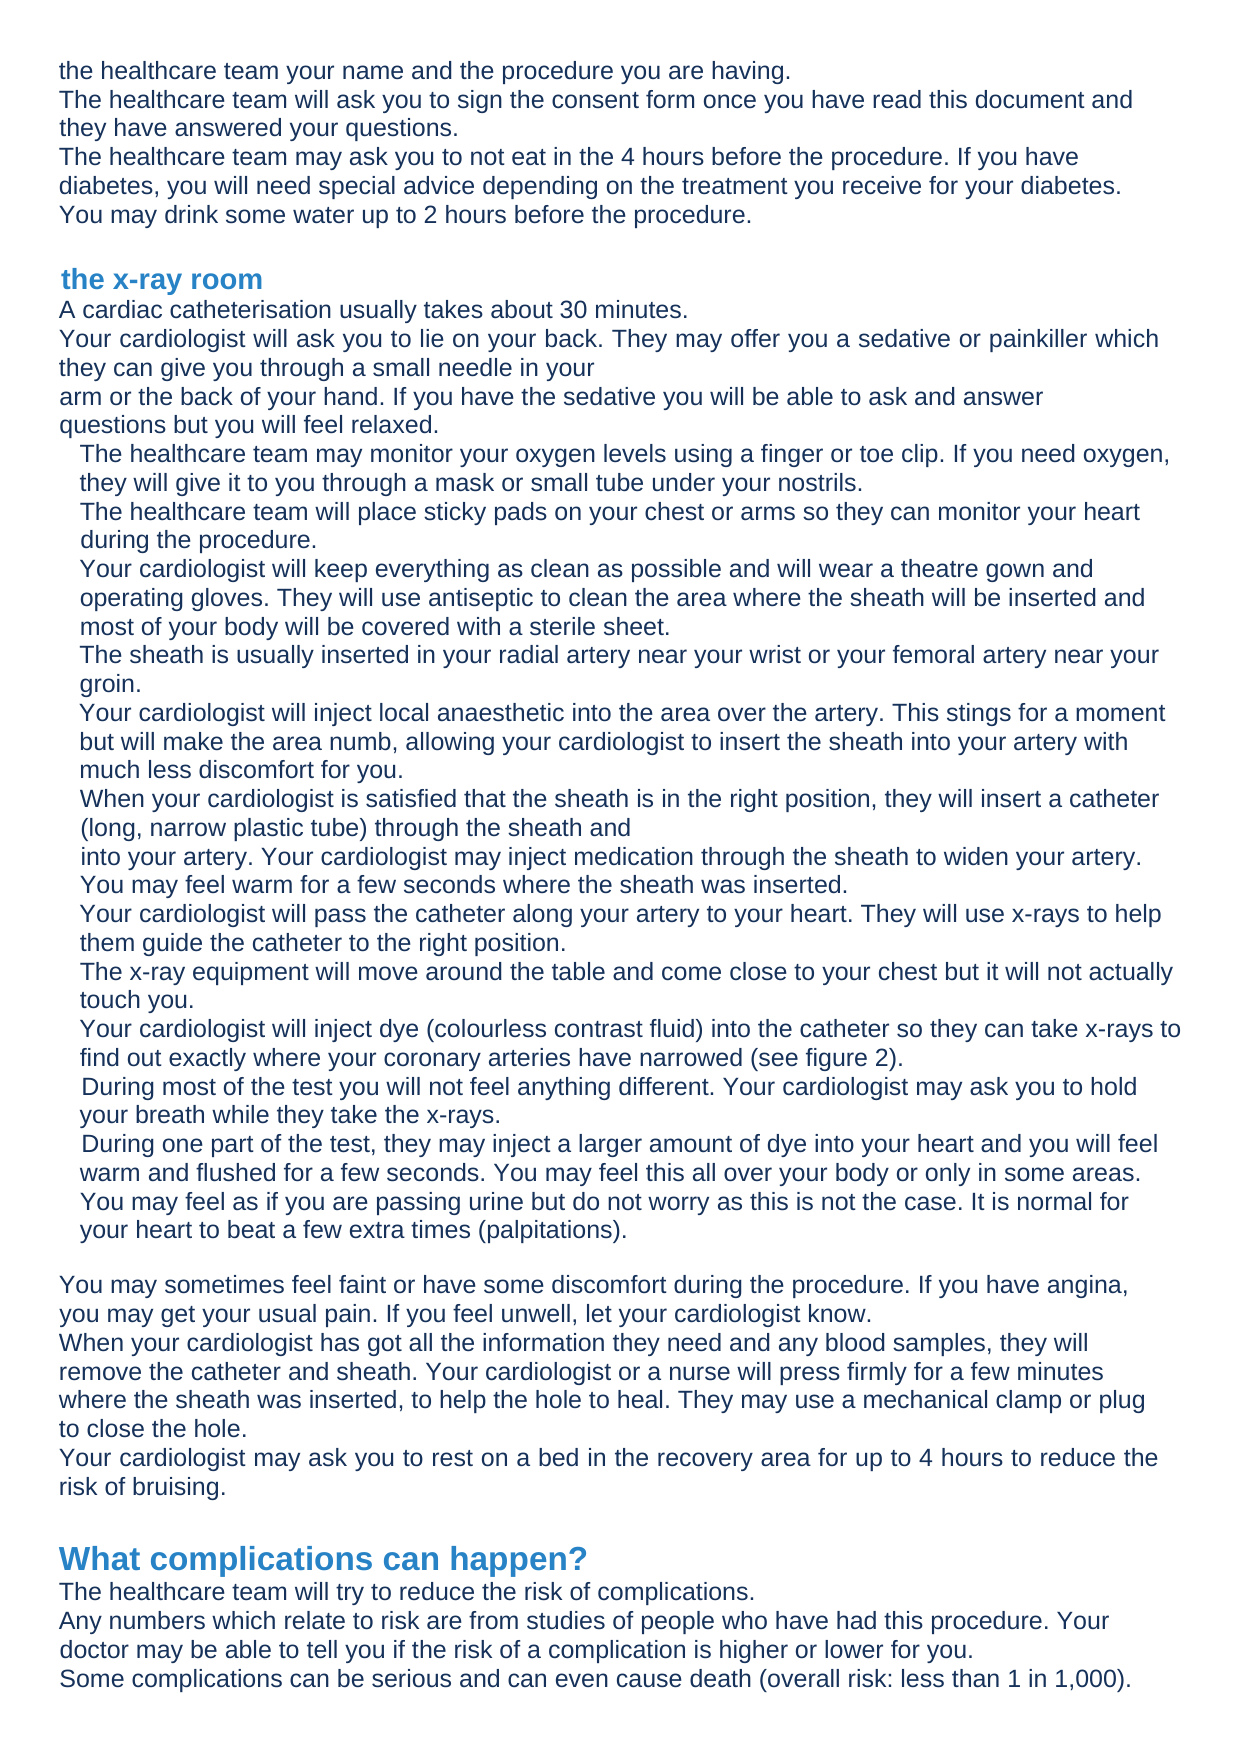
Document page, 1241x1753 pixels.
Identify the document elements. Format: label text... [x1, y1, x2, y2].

text What complications can happen? [59, 1539, 1186, 1577]
text The healthcare team may ask you to not eat in the 4 hours before the procedure. If you have diabetes, you will need special advice depending on the treatment you receive for your diabetes. [59, 142, 1162, 199]
text Your cardiologist will inject local anaesthetic into the area over the artery. This stings for a moment but will make the area numb, allowing your cardiologist to insert the sheath into your artery with much less discomfort for you. [79, 698, 1183, 784]
text When your cardiologist is satisfied that the sheath is in the right position, they will insert a catheter (long, narrow plastic tube) through the sheath and [79, 784, 1183, 842]
text Your cardiologist will keep everything as clean as possible and will wear a theatre gown and operating gloves. They will use antiseptic to clean the area where the sheath will be inserted and most of your body will be covered with a sterile sheet. [79, 554, 1183, 640]
text You may sometimes feel faint or have some discomfort during the procedure. If you have angina, you may get your usual pain. If you feel unwell, let your cardiologist know. [58, 1271, 1137, 1328]
text The healthcare team will ask you to sign the consent form once you have read this document and they have answered your questions. [59, 84, 1153, 142]
text arm or the back of your hand. If you have the sedative you will be able to ask and answer questions but you will feel relaxed. [59, 382, 1118, 439]
text During one part of the test, they may inject a larger amount of dye into your heart and you will feel warm and flushed for a few seconds. You may feel this all over your body or only in some areas. You may feel as if you are passing urine but do not worry as this is not the case. It is normal for your heart to beat a few extra times (palpitations). [79, 1129, 1183, 1244]
text A cardiac catheterisation usually takes about 30 minutes. [58, 295, 1147, 324]
text You may drink some water up to 2 hours before the procedure. [58, 199, 1148, 228]
text Your cardiologist will pass the catheter along your artery to your heart. They will use x-rays to help them guide the catheter to the right position. [79, 899, 1183, 957]
text the x-ray room [61, 262, 1186, 295]
text Your cardiologist will inject dye (colourless contrast fluid) into the catheter so they can take x-rays to find out exactly where your coronary arteries have narrowed (see figure 2). [79, 1014, 1183, 1072]
text Your cardiologist may ask you to rest on a bed in the recovery area for up to 4 hours to reduce the risk of bruising. [58, 1443, 1161, 1501]
text The healthcare team will try to reduce the risk of complications. [59, 1577, 1157, 1606]
text The x-ray equipment will move around the table and come close to your chest but it will not actually touch you. [79, 957, 1183, 1014]
text When your cardiologist has got all the information they need and any blood samples, they will remove the catheter and sheath. Your cardiologist or a nurse will press firmly for a few minutes where the sheath was inserted, to help the hole to heal. They may use a mechanical clamp or plug to close the hole. [59, 1328, 1162, 1443]
text The healthcare team may monitor your oxygen levels using a finger or toe clip. If you need oxygen, they will give it to you through a mask or small tube under your nostrils. [79, 439, 1183, 497]
text During most of the test you will not feel anything different. Your cardiologist may ask you to hold your breath while they take the x-rays. [79, 1072, 1183, 1129]
text The sheath is usually inserted in your radial artery near your wrist or your femoral artery near your groin. [79, 640, 1183, 698]
text The healthcare team will place sticky pads on your chest or arms so they can monitor your heart during the procedure. [79, 497, 1183, 554]
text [58, 56, 1162, 84]
text Any numbers which relate to risk are from studies of people who have had this procedure. Your doctor may be able to tell you if the risk of a complication is higher or lower for you. [58, 1606, 1162, 1664]
text into your artery. Your cardiologist may inject medication through the sheath to widen your artery. You may feel warm for a few seconds where the sheath was inserted. [79, 842, 1183, 899]
text Some complications can be serious and can even cause death (overall risk: less than 1 in 1,000). [59, 1664, 1156, 1692]
text Your cardiologist will ask you to lie on your back. They may offer you a sedative or painkiller which they can give you through a small needle in your [58, 324, 1162, 382]
